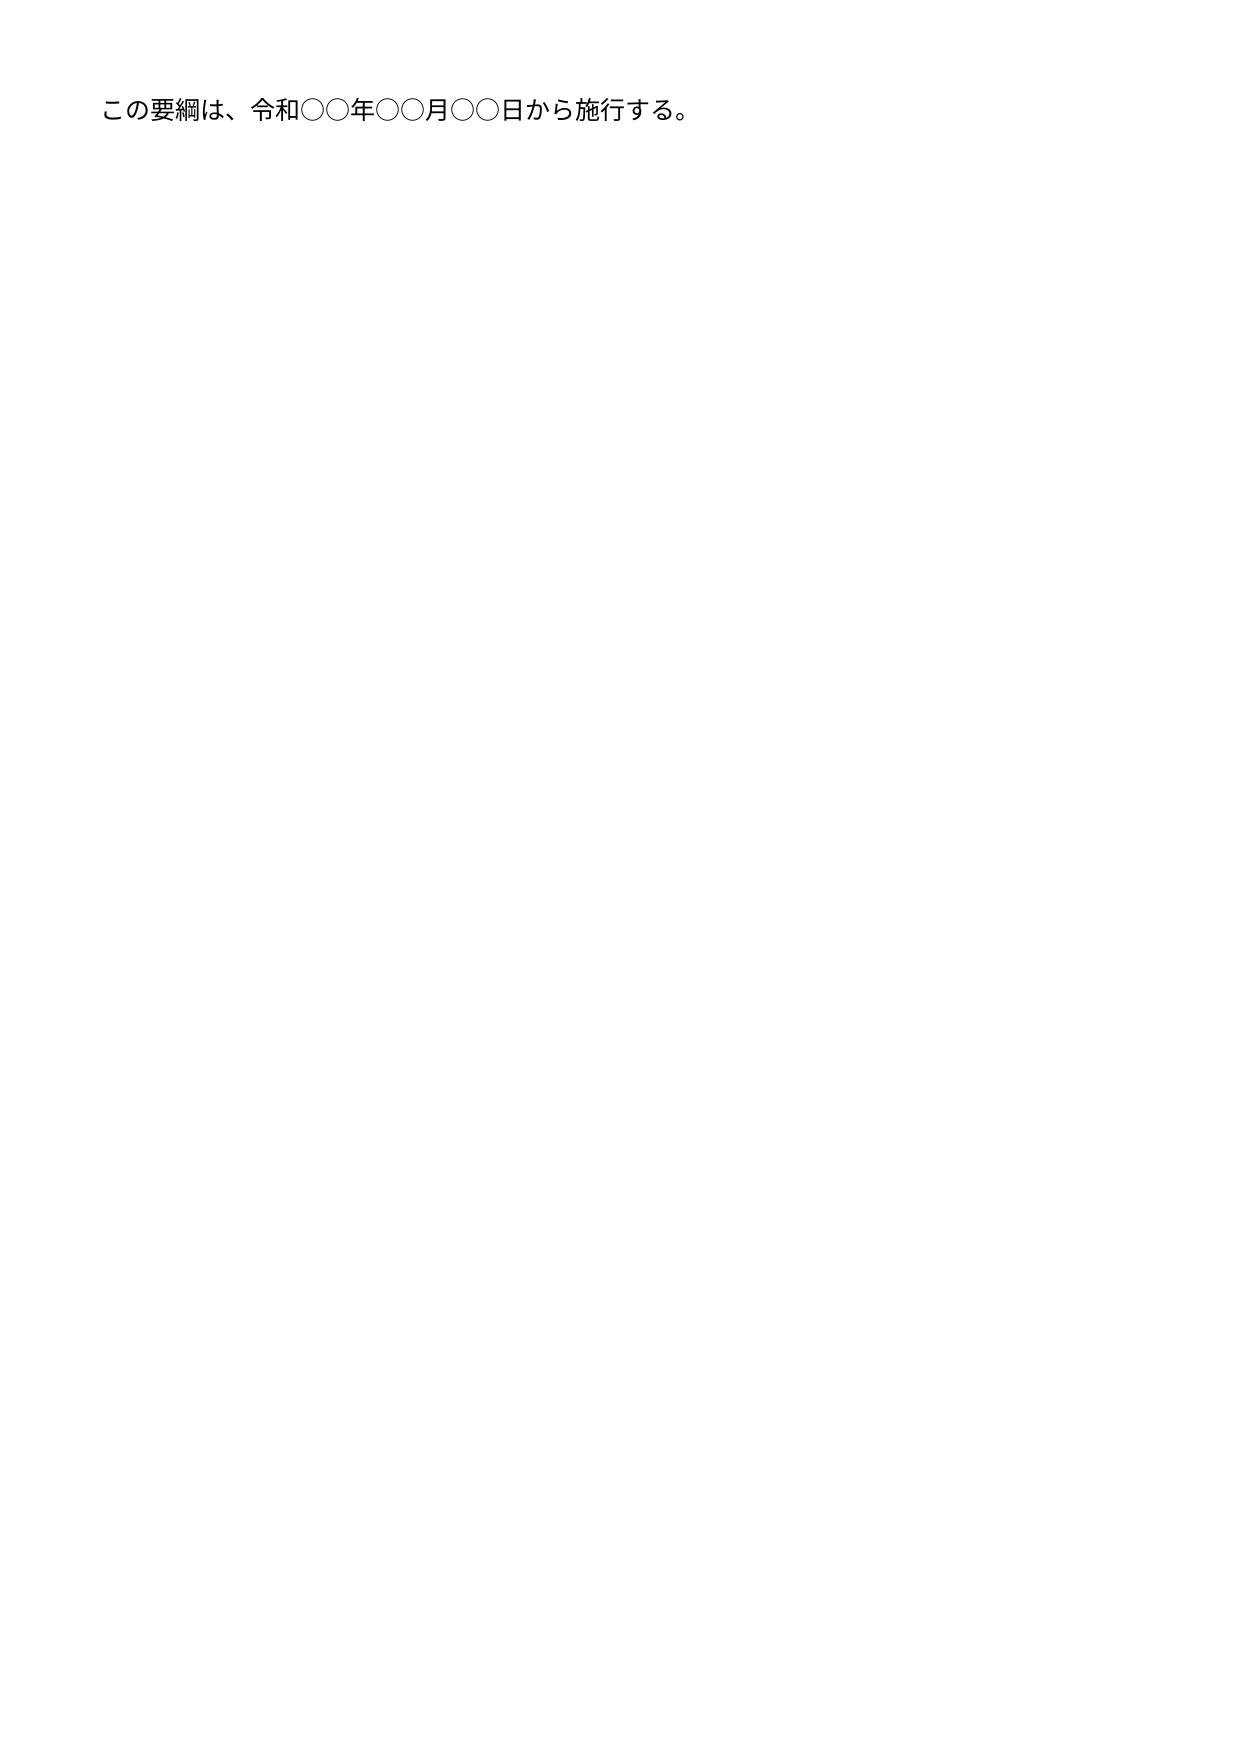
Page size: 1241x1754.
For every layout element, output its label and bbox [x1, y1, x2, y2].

text [75, 89, 1165, 127]
